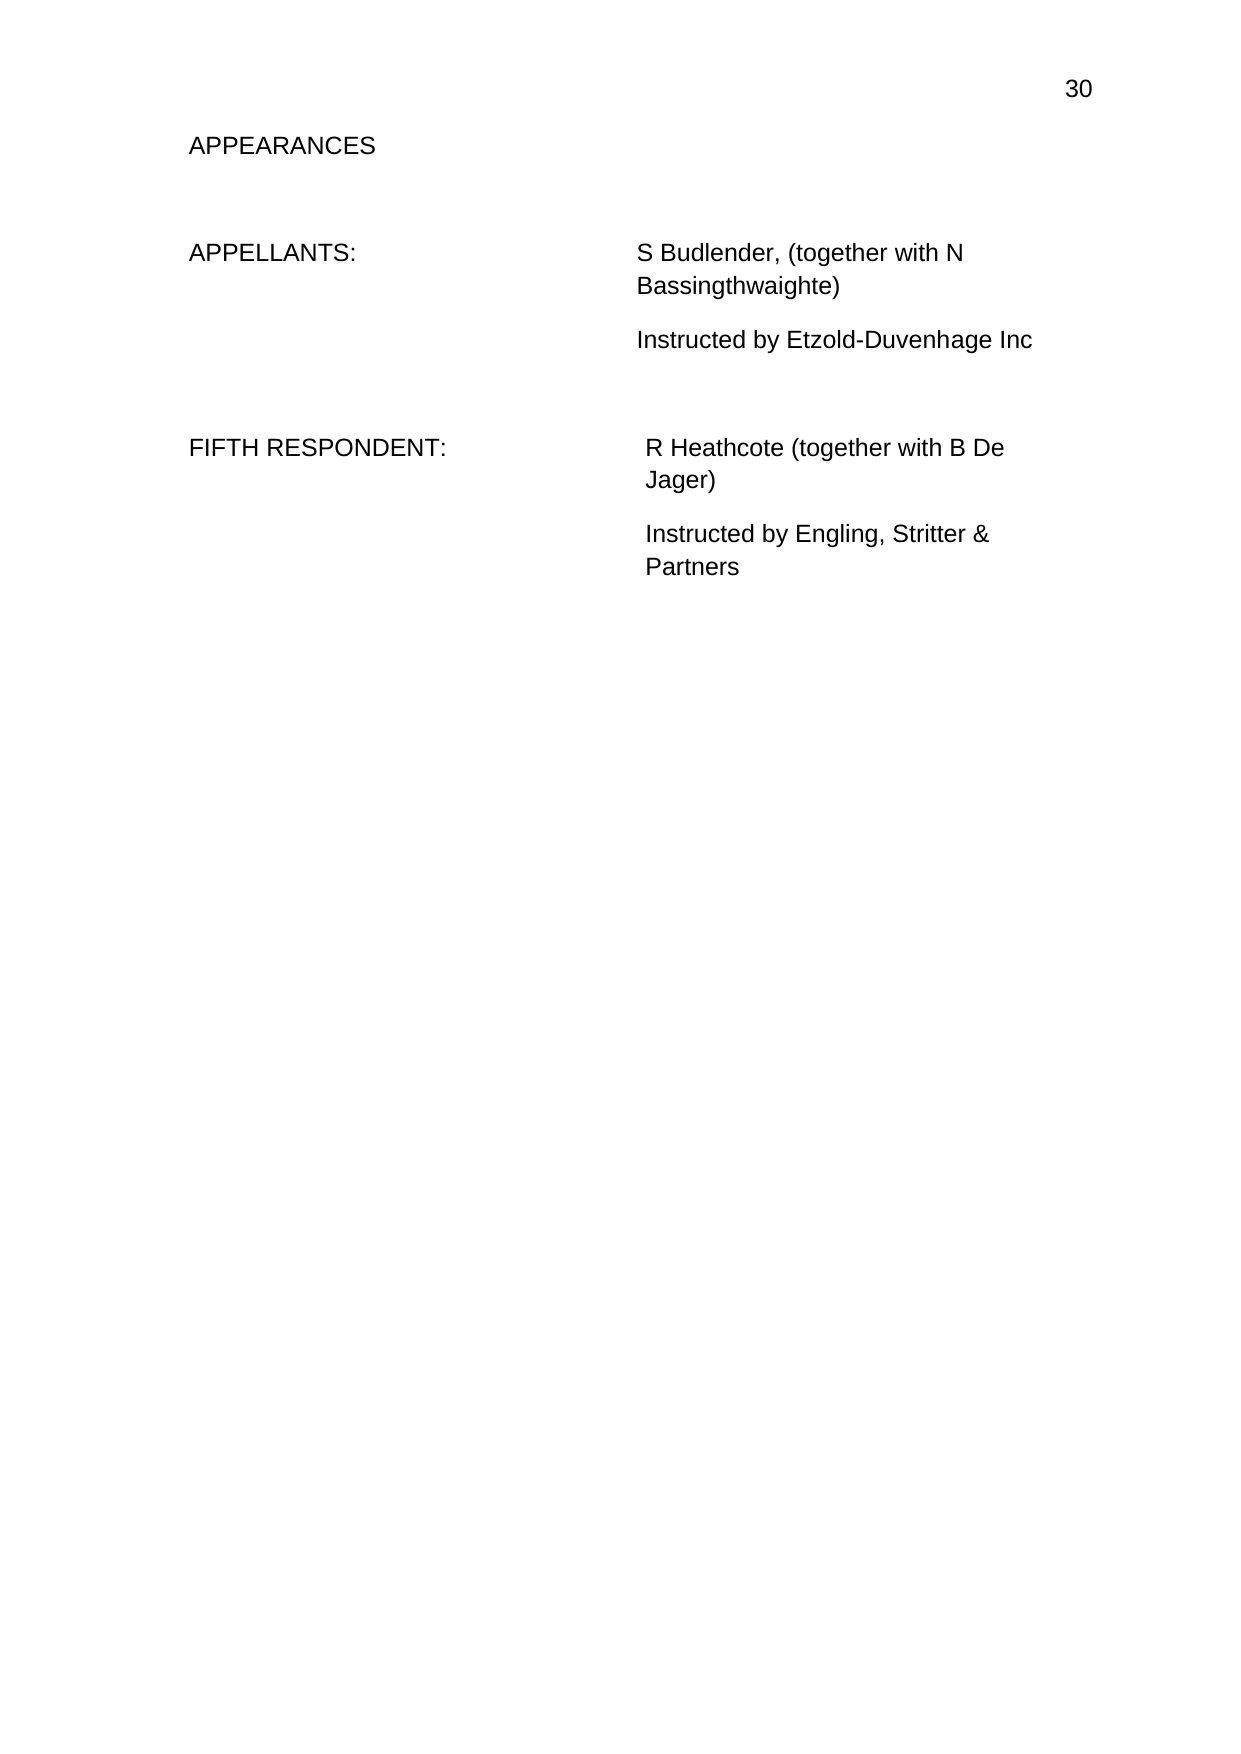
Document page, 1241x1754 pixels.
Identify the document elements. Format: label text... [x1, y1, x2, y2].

table_header APPEARANCES APPELLANTS: [177, 131, 634, 379]
table_cell FIFTH RESPONDENT: [177, 379, 634, 606]
table_cell R Heathcote (together with B De Jager) Instructed by Engling, Stritter & Partners [634, 379, 1078, 606]
table_header S Budlender, (together with N Bassingthwaighte) Instructed by Etzold-Duvenhage Inc [634, 131, 1078, 379]
